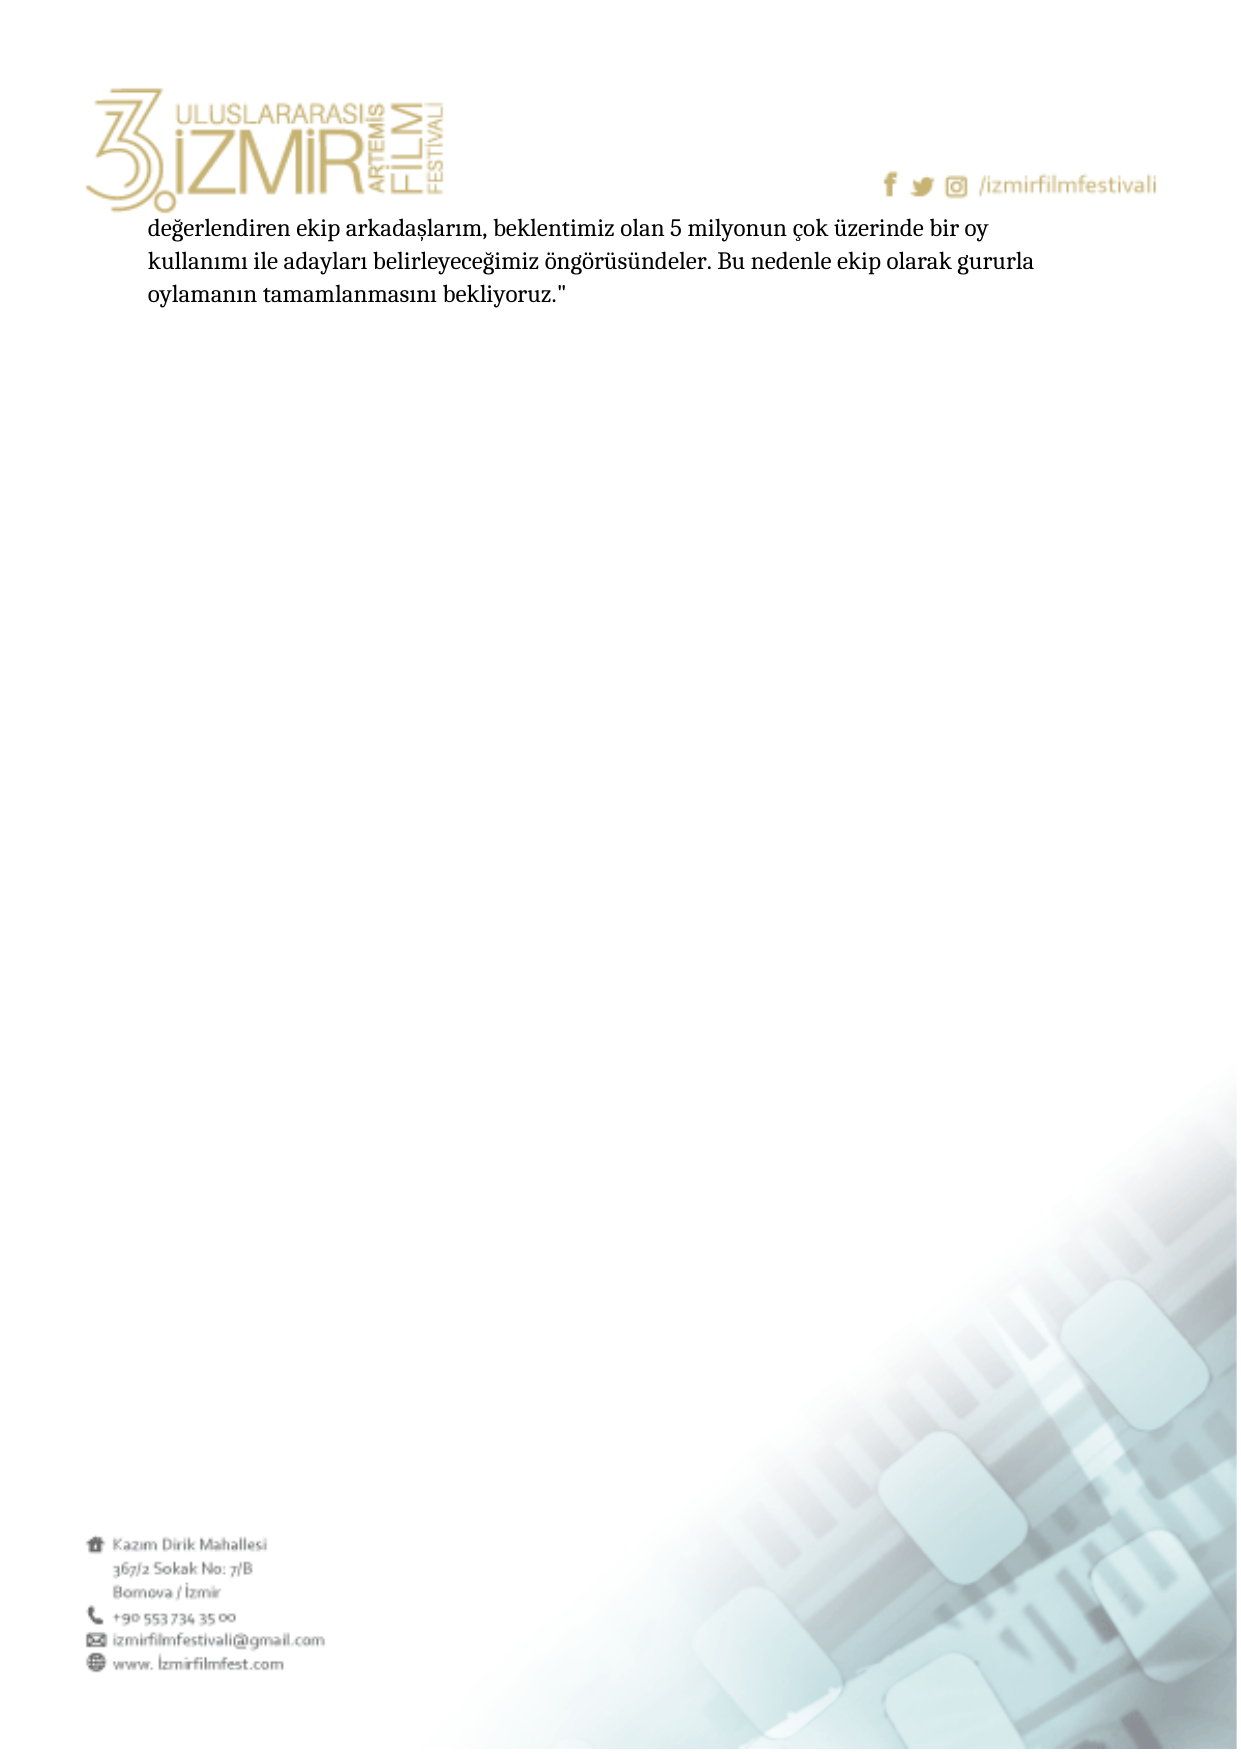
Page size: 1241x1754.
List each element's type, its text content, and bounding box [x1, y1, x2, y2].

text değerlendiren ekip arkadaşlarım, beklentimiz olan 5 milyonun çok üzerinde bir oy kullanımı ile adayları belirleyeceğimiz öngörüsündeler. Bu nedenle ekip olarak gururla oylamanın tamamlanmasını bekliyoruz." [148, 214, 1093, 308]
picture [4, 4, 1237, 1749]
